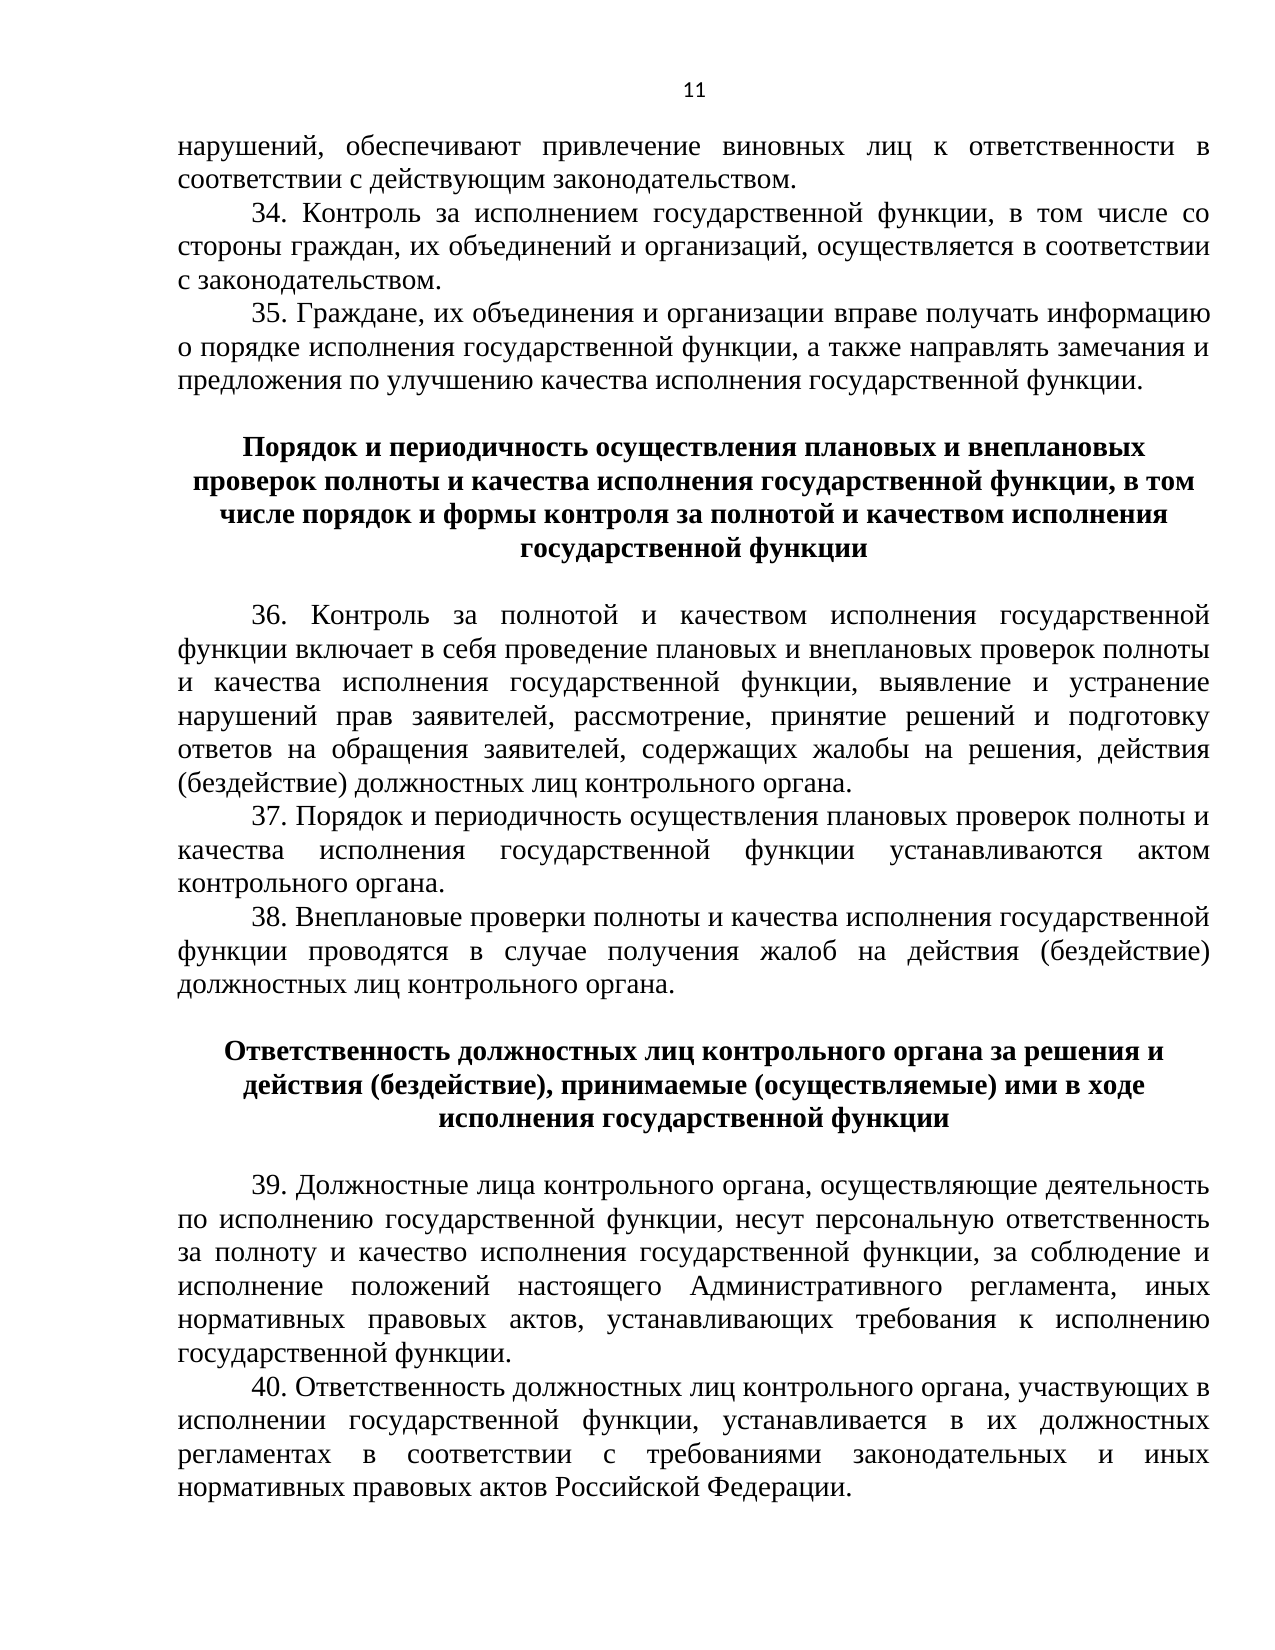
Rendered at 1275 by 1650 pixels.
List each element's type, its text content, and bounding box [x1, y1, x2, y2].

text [177, 128, 1211, 195]
text Порядок и периодичность осуществления плановых и внеплановых проверок полноты и качества исполнения государственной функции, в том числе порядок и формы контроля за полнотой и качеством исполнения государственной функции [177, 429, 1211, 564]
text 36. Контроль за полнотой и качеством исполнения государственной функции включает в себя проведение плановых и внеплановых проверок полноты и качества исполнения государственной функции, выявление и устранение нарушений прав заявителей, рассмотрение, принятие решений и подготовку ответов на обращения заявителей, содержащих жалобы на решения, действия (бездействие) должностных лиц контрольного органа. [177, 597, 1211, 798]
text 35. Граждане, их объединения и организации вправе получать информацию о порядке исполнения государственной функции, а также направлять замечания и предложения по улучшению качества исполнения государственной функции. [177, 295, 834, 329]
text 38. Внеплановые проверки полноты и качества исполнения государственной функции проводятся в случае получения жалоб на действия (бездействие) должностных лиц контрольного органа. [177, 899, 1211, 1000]
text Ответственность должностных лиц контрольного органа за решения и действия (бездействие), принимаемые (осуществляемые) ими в ходе исполнения государственной функции [177, 1033, 1211, 1134]
text 39. Должностные лица контрольного органа, осуществляющие деятельность по исполнению государственной функции, несут персональную ответственность за полноту и качество исполнения государственной функции, за соблюдение и исполнение положений настоящего Административного регламента, иных нормативных правовых актов, устанавливающих требования к исполнению государственной функции. [177, 1167, 1211, 1369]
text 40. Ответственность должностных лиц контрольного органа, участвующих в исполнении государственной функции, устанавливается в их должностных регламентах в соответствии с требованиями законодательных и иных нормативных правовых актов Российской Федерации. [177, 1369, 1211, 1503]
text 35. Граждане, их объединения и организации вправе получать информацию о порядке исполнения государственной функции, а также направлять замечания и предложения по улучшению качества исполнения государственной функции. [177, 362, 1211, 396]
text 34. Контроль за исполнением государственной функции, в том числе со стороны граждан, их объединений и организаций, осуществляется в соответствии с законодательством. [177, 195, 1211, 295]
text 37. Порядок и периодичность осуществления плановых проверок полноты и качества исполнения государственной функции устанавливаются актом контрольного органа. [177, 798, 1211, 899]
